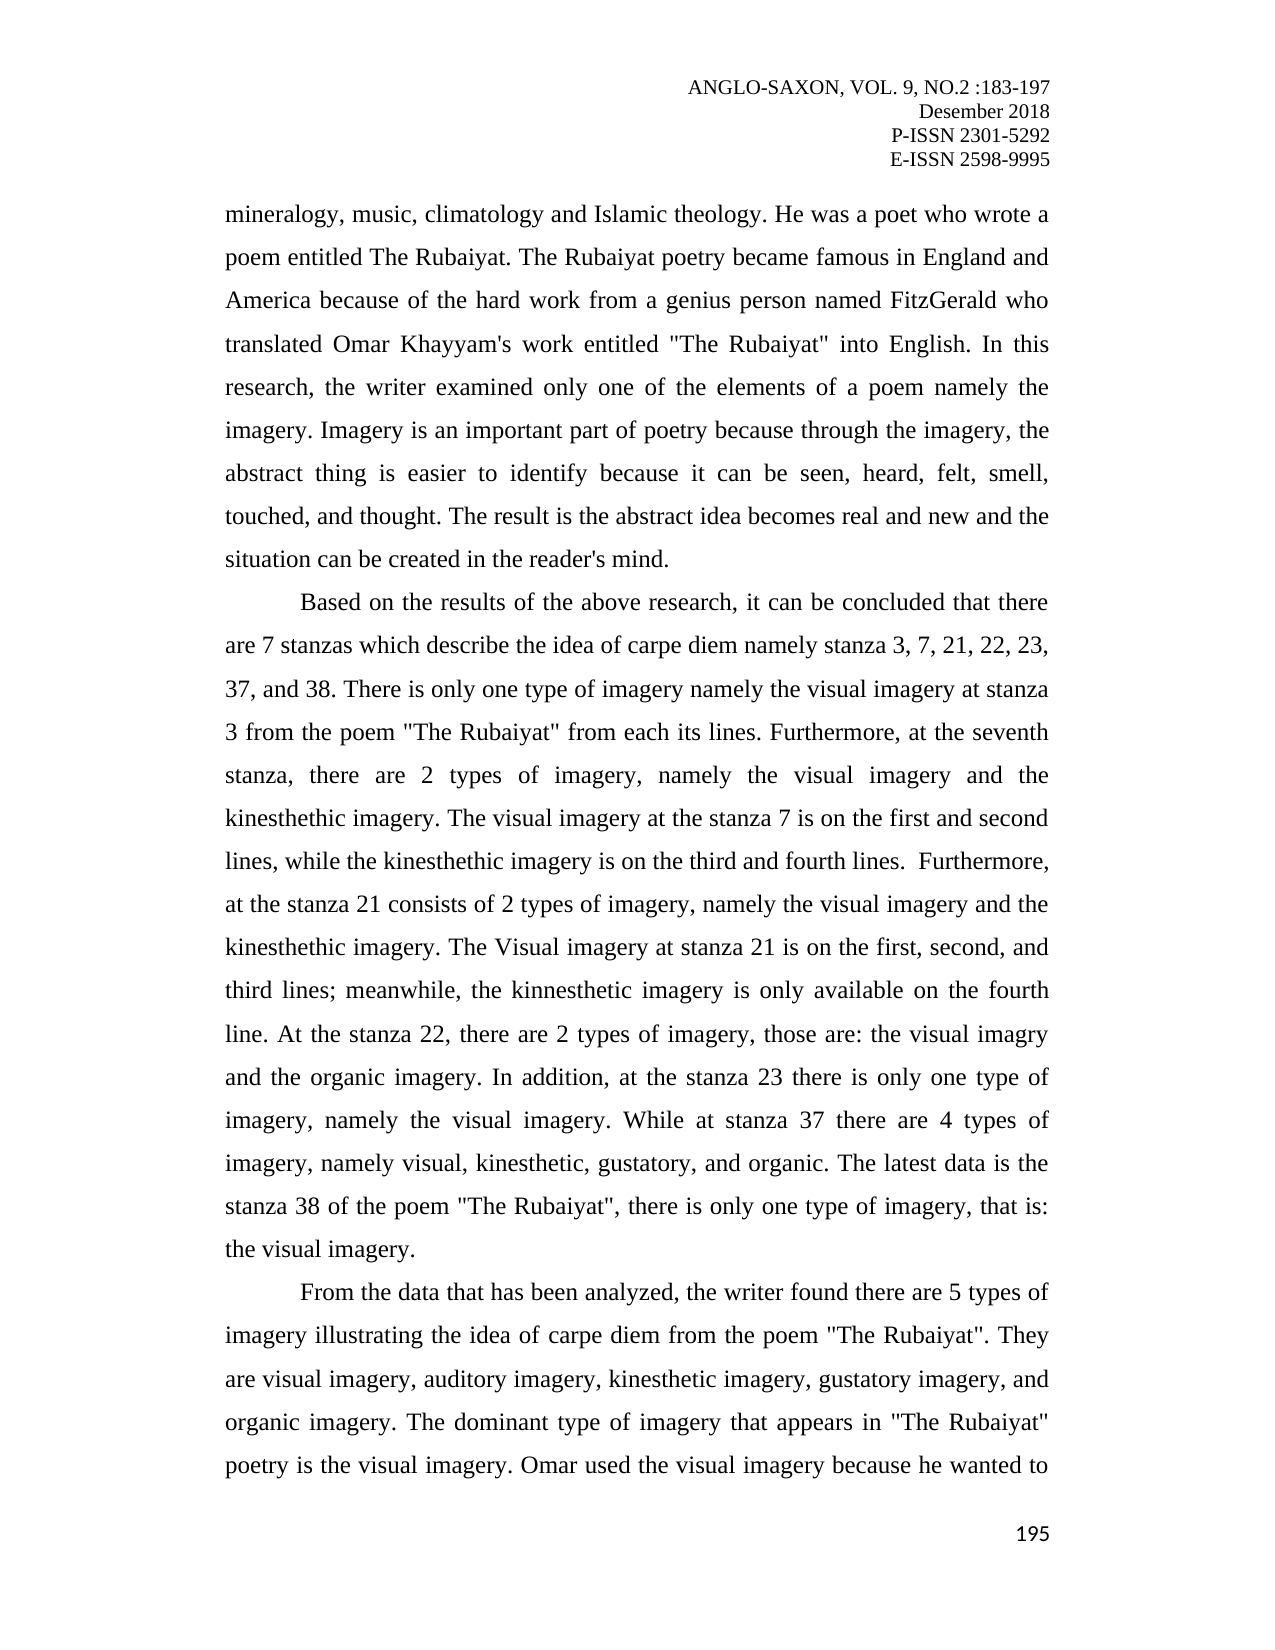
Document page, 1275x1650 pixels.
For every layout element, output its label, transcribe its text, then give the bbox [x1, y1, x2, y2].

text Based on the results of the above research, it can be concluded that there are 7 stanzas which describe the idea of carpe diem namely stanza 3, 7, 21, 22, 23, 37, and 38. There is only one type of imagery namely the visual imagery at stanza 3 from the poem "The Rubaiyat" from each its lines. Furthermore, at the seventh stanza, there are 2 types of imagery, namely the visual imagery and the kinesthethic imagery. The visual imagery at the stanza 7 is on the first and second lines, while the kinesthethic imagery is on the third and fourth lines. Furthermore, at the stanza 21 consists of 2 types of imagery, namely the visual imagery and the kinesthethic imagery. The Visual imagery at stanza 21 is on the first, second, and third lines; meanwhile, the kinnesthetic imagery is only available on the fourth line. At the stanza 22, there are 2 types of imagery, those are: the visual imagry and the organic imagery. In addition, at the stanza 23 there is only one type of imagery, namely the visual imagery. While at stanza 37 there are 4 types of imagery, namely visual, kinesthetic, gustatory, and organic. The latest data is the stanza 38 of the poem "The Rubaiyat", there is only one type of imagery, that is: the visual imagery. [225, 587, 1050, 1263]
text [225, 199, 1050, 573]
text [225, 1277, 1050, 1479]
